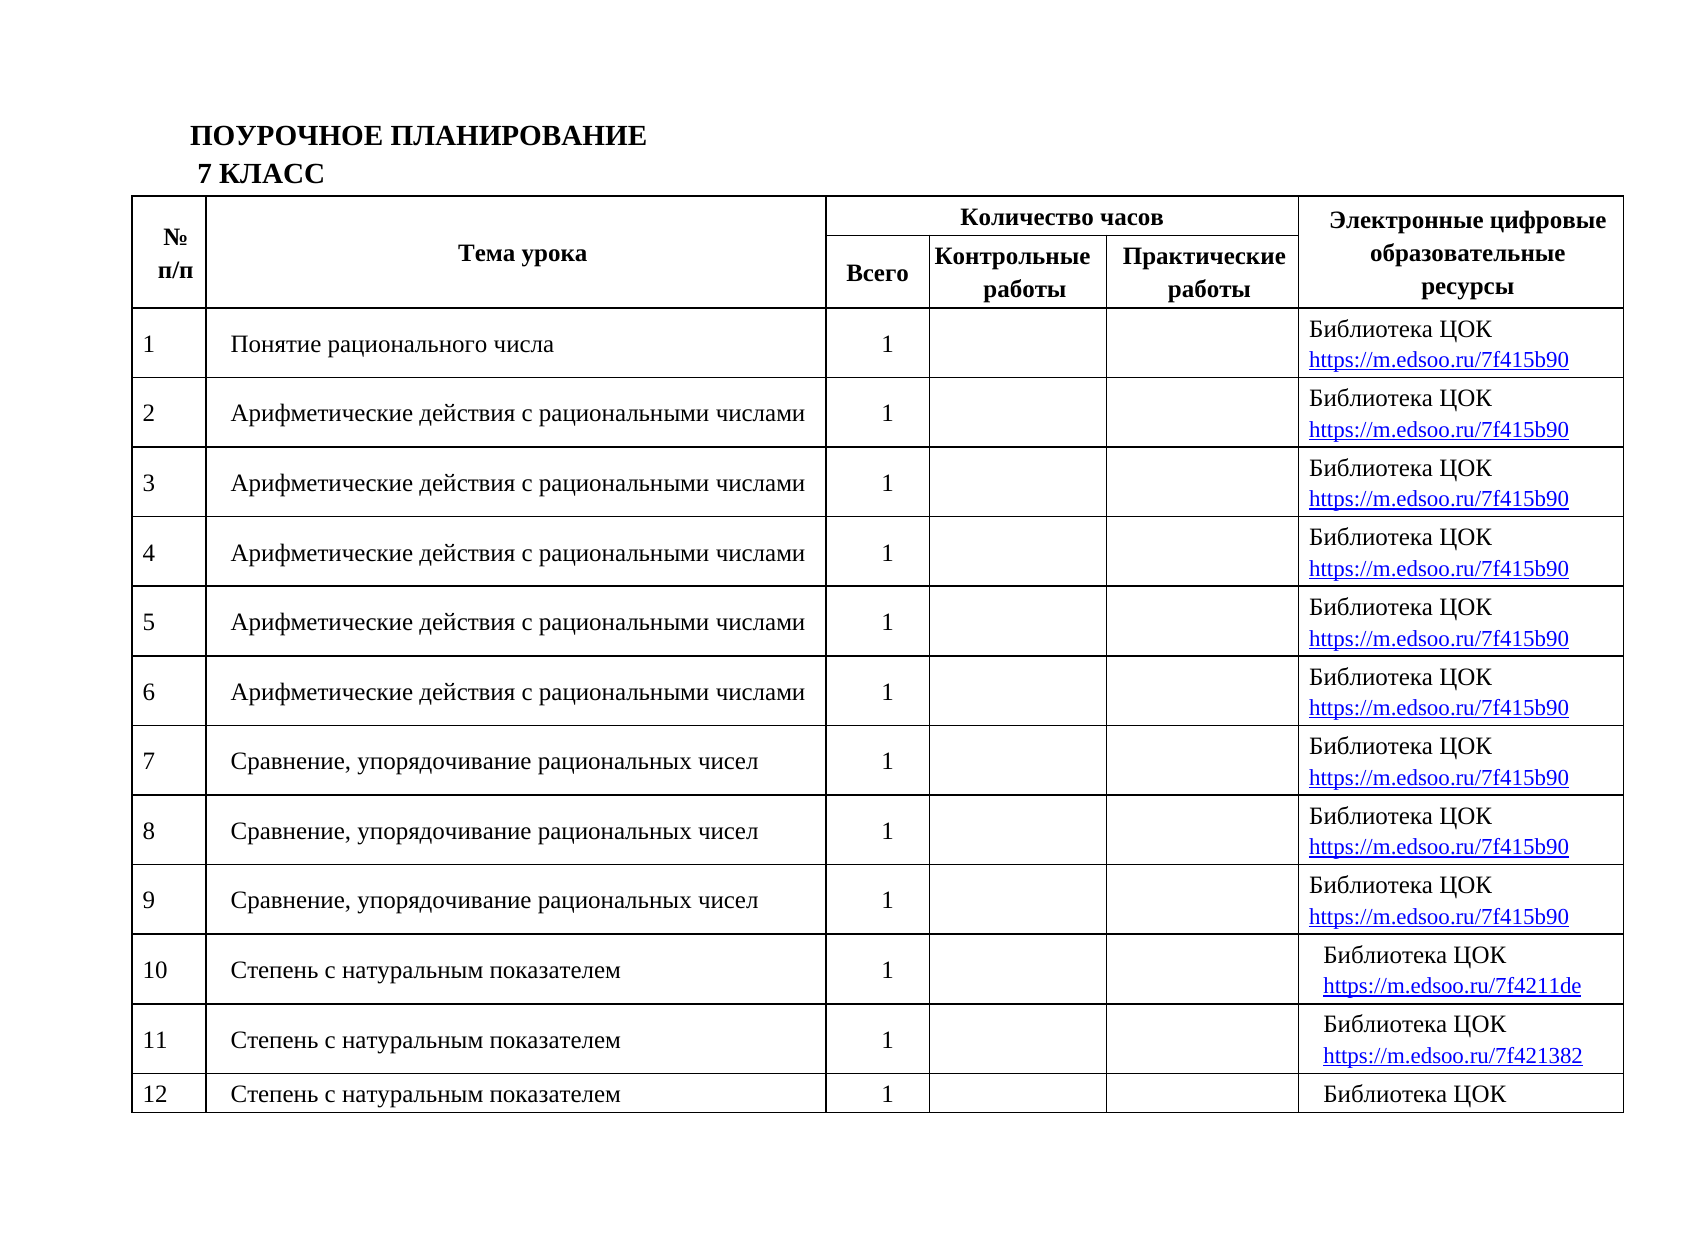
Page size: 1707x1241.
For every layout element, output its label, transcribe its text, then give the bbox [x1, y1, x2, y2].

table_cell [1299, 1074, 1623, 1112]
table_cell [1107, 657, 1298, 724]
table_cell 1 [827, 935, 929, 1003]
text 7 КЛАСС [190, 157, 1618, 190]
table_cell 12 [133, 1074, 205, 1112]
table_cell 1 [827, 1074, 929, 1112]
table_cell Понятие рационального числа [207, 309, 825, 377]
table_cell [1107, 517, 1298, 585]
table_cell 1 [827, 657, 929, 724]
table_cell [930, 517, 1106, 585]
table_header Количество часов [827, 197, 1298, 234]
table_cell 1 [827, 517, 929, 585]
table_cell Практические работы [1107, 236, 1298, 307]
table_cell [930, 309, 1106, 377]
table_cell 1 [827, 448, 929, 516]
table_cell Библиотека ЦОК https://m.edsoo.ru/7f415b90 [1299, 587, 1623, 655]
table_cell Сравнение, упорядочивание рациональных чисел [207, 865, 825, 933]
table_cell 1 [827, 726, 929, 794]
table_cell [1107, 587, 1298, 655]
table_header № п/п [133, 197, 205, 307]
table_cell Библиотека ЦОК https://m.edsoo.ru/7f4211de [1299, 935, 1623, 1003]
table_cell [1107, 378, 1298, 446]
table_cell Библиотека ЦОК https://m.edsoo.ru/7f415b90 [1299, 517, 1623, 585]
table_cell 5 [133, 587, 205, 655]
table_cell 3 [133, 448, 205, 516]
table_cell Арифметические действия с рациональными числами [207, 448, 825, 516]
table_cell 2 [133, 378, 205, 446]
table_cell 1 [827, 1005, 929, 1072]
table_cell 4 [133, 517, 205, 585]
table_cell 1 [827, 796, 929, 864]
table_cell [1107, 935, 1298, 1003]
text ПОУРОЧНОЕ ПЛАНИРОВАНИЕ [190, 118, 1618, 152]
table_cell [930, 657, 1106, 724]
table_cell [1107, 309, 1298, 377]
table_cell Сравнение, упорядочивание рациональных чисел [207, 796, 825, 864]
table_cell [930, 378, 1106, 446]
table_cell Библиотека ЦОК https://m.edsoo.ru/7f415b90 [1299, 657, 1623, 724]
table_cell 1 [827, 587, 929, 655]
table_cell [1107, 726, 1298, 794]
table_cell Арифметические действия с рациональными числами [207, 378, 825, 446]
table_header Электронные цифровые образовательные ресурсы [1299, 197, 1623, 307]
table_cell Арифметические действия с рациональными числами [207, 587, 825, 655]
table_cell 1 [827, 378, 929, 446]
table_cell [1107, 448, 1298, 516]
table_cell Библиотека ЦОК https://m.edsoo.ru/7f421382 [1299, 1005, 1623, 1072]
table_cell Всего [827, 236, 929, 307]
table_cell [930, 587, 1106, 655]
table_cell Арифметические действия с рациональными числами [207, 657, 825, 724]
table_header Тема урока [207, 197, 825, 307]
table_cell Библиотека ЦОК https://m.edsoo.ru/7f415b90 [1299, 378, 1623, 446]
table_cell [930, 865, 1106, 933]
table_cell Степень с натуральным показателем [207, 935, 825, 1003]
table_cell 6 [133, 657, 205, 724]
table_cell 11 [133, 1005, 205, 1072]
table_cell 8 [133, 796, 205, 864]
table_cell [930, 935, 1106, 1003]
table_cell [1107, 1005, 1298, 1072]
table_cell Степень с натуральным показателем [207, 1005, 825, 1072]
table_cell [207, 1074, 825, 1112]
table_cell [930, 1005, 1106, 1072]
table_cell [930, 1074, 1106, 1112]
table_cell Арифметические действия с рациональными числами [207, 517, 825, 585]
table_cell [1107, 1074, 1298, 1112]
table_cell 1 [133, 309, 205, 377]
table_cell [1107, 865, 1298, 933]
table_cell Библиотека ЦОК https://m.edsoo.ru/7f415b90 [1299, 726, 1623, 794]
table_cell 7 [133, 726, 205, 794]
table_cell Библиотека ЦОК https://m.edsoo.ru/7f415b90 [1299, 448, 1623, 516]
table_cell [930, 796, 1106, 864]
table_cell [1107, 796, 1298, 864]
table_cell Сравнение, упорядочивание рациональных чисел [207, 726, 825, 794]
table_cell Библиотека ЦОК https://m.edsoo.ru/7f415b90 [1299, 796, 1623, 864]
table_cell 10 [133, 935, 205, 1003]
table_cell 9 [133, 865, 205, 933]
table_cell [930, 726, 1106, 794]
table_cell Библиотека ЦОК https://m.edsoo.ru/7f415b90 [1299, 309, 1623, 377]
table_cell 1 [827, 309, 929, 377]
table_cell [930, 448, 1106, 516]
table_cell 1 [827, 865, 929, 933]
table_cell Библиотека ЦОК https://m.edsoo.ru/7f415b90 [1299, 865, 1623, 933]
table_cell Контрольные работы [930, 236, 1106, 307]
